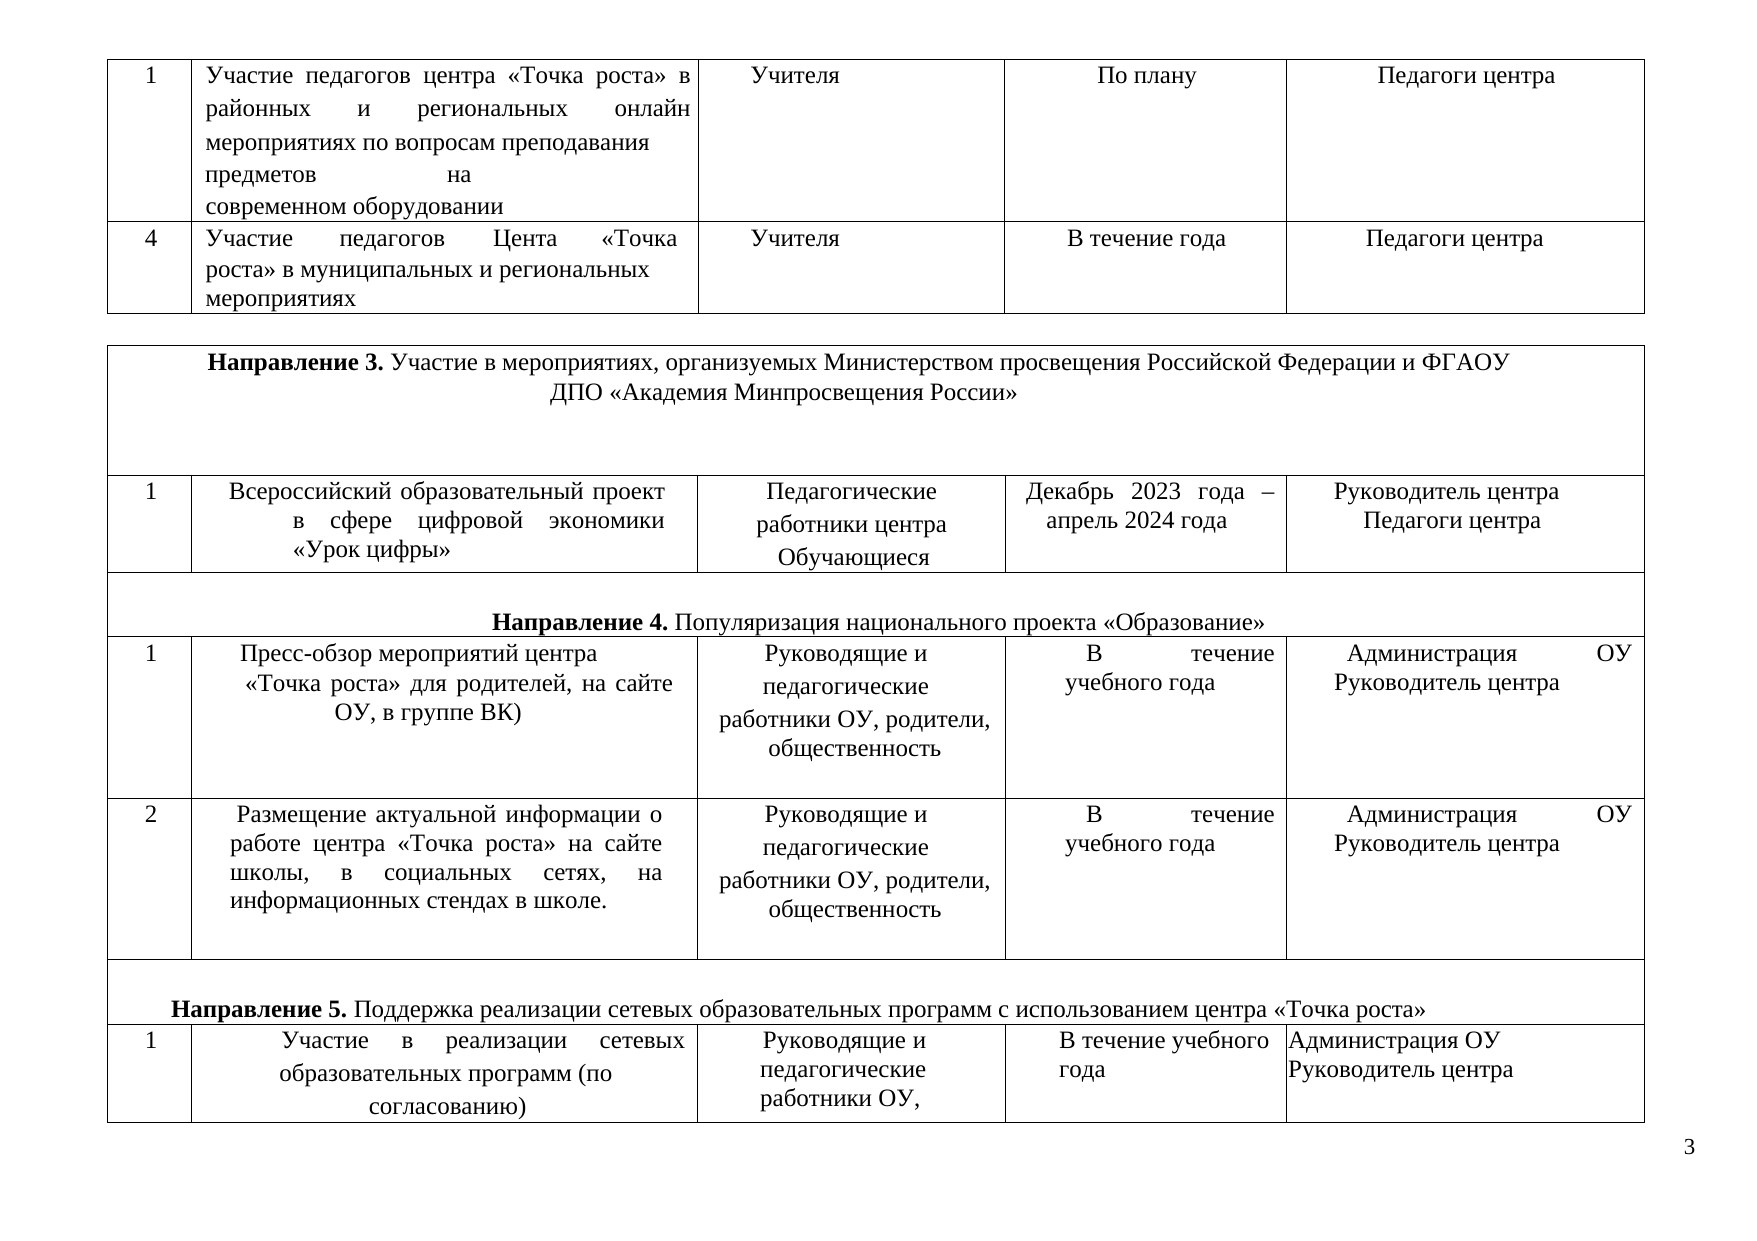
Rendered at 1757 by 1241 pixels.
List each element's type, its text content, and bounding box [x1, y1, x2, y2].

table_cell 1 [108, 637, 191, 798]
table_cell 1 [108, 60, 191, 221]
table_cell В течение учебного года [1006, 637, 1286, 798]
table_cell 1 [108, 1025, 191, 1122]
table_cell Размещение актуальной информации о работе центра «Точка роста» на сайте школы, в социальных сетях, на информационных стендах в школе. [192, 799, 697, 959]
table_cell Администрация ОУ Руководитель центра [1287, 799, 1644, 959]
table_cell Педагоги центра [1287, 222, 1644, 313]
table_cell Педагоги центра [1287, 60, 1644, 221]
table_cell Направление 5. Поддержка реализации сетевых образовательных программ с использованием центра «Точка роста» [108, 960, 1644, 1024]
table_cell Учителя [699, 222, 1004, 313]
table_cell 1 [108, 476, 191, 572]
table_cell Руководитель центра Педагоги центра [1287, 476, 1644, 572]
table_cell Педагогические работники центра Обучающиеся [698, 476, 1005, 572]
table_cell Участие педагогов Цента «Точка роста» в муниципальных и региональных мероприятиях [192, 222, 698, 313]
table_cell Участие педагогов центра «Точка роста» в районных и региональных онлайн мероприятиях по вопросам преподавания предметов на современном оборудовании [192, 60, 698, 221]
table_cell В течение учебного года [1006, 799, 1286, 959]
table_cell В течение года [1005, 222, 1286, 313]
table_cell Администрация ОУ Руководитель центра [1287, 1025, 1644, 1122]
table_cell Администрация ОУ Руководитель центра [1287, 637, 1644, 798]
table_cell 2 [108, 799, 191, 959]
table_header Направление 3. Участие в мероприятиях, организуемых Министерством просвещения Российской Федерации и ФГАОУ ДПО «Академия Минпросвещения России» [108, 346, 1644, 474]
table_cell Пресс-обзор мероприятий центра «Точка роста» для родителей, на сайте ОУ, в группе ВК) [192, 637, 697, 798]
table_cell В течение учебного года [1006, 1025, 1286, 1122]
table_cell Руководящие и педагогические работники ОУ, [698, 1025, 1005, 1122]
table_cell По плану [1005, 60, 1286, 221]
table_cell Участие в реализации сетевых образовательных программ (по согласованию) [192, 1025, 697, 1122]
table_cell Направление 4. Популяризация национального проекта «Образование» [108, 573, 1644, 636]
table_cell Всероссийский образовательный проект в сфере цифровой экономики «Урок цифры» [192, 476, 697, 572]
table_cell Декабрь 2023 года – апрель 2024 года [1006, 476, 1286, 572]
table_cell 4 [108, 222, 191, 313]
table_cell Учителя [699, 60, 1004, 221]
table_cell Руководящие и педагогические работники ОУ, родители, общественность [698, 637, 1005, 798]
table_cell Руководящие и педагогические работники ОУ, родители, общественность [698, 799, 1005, 959]
